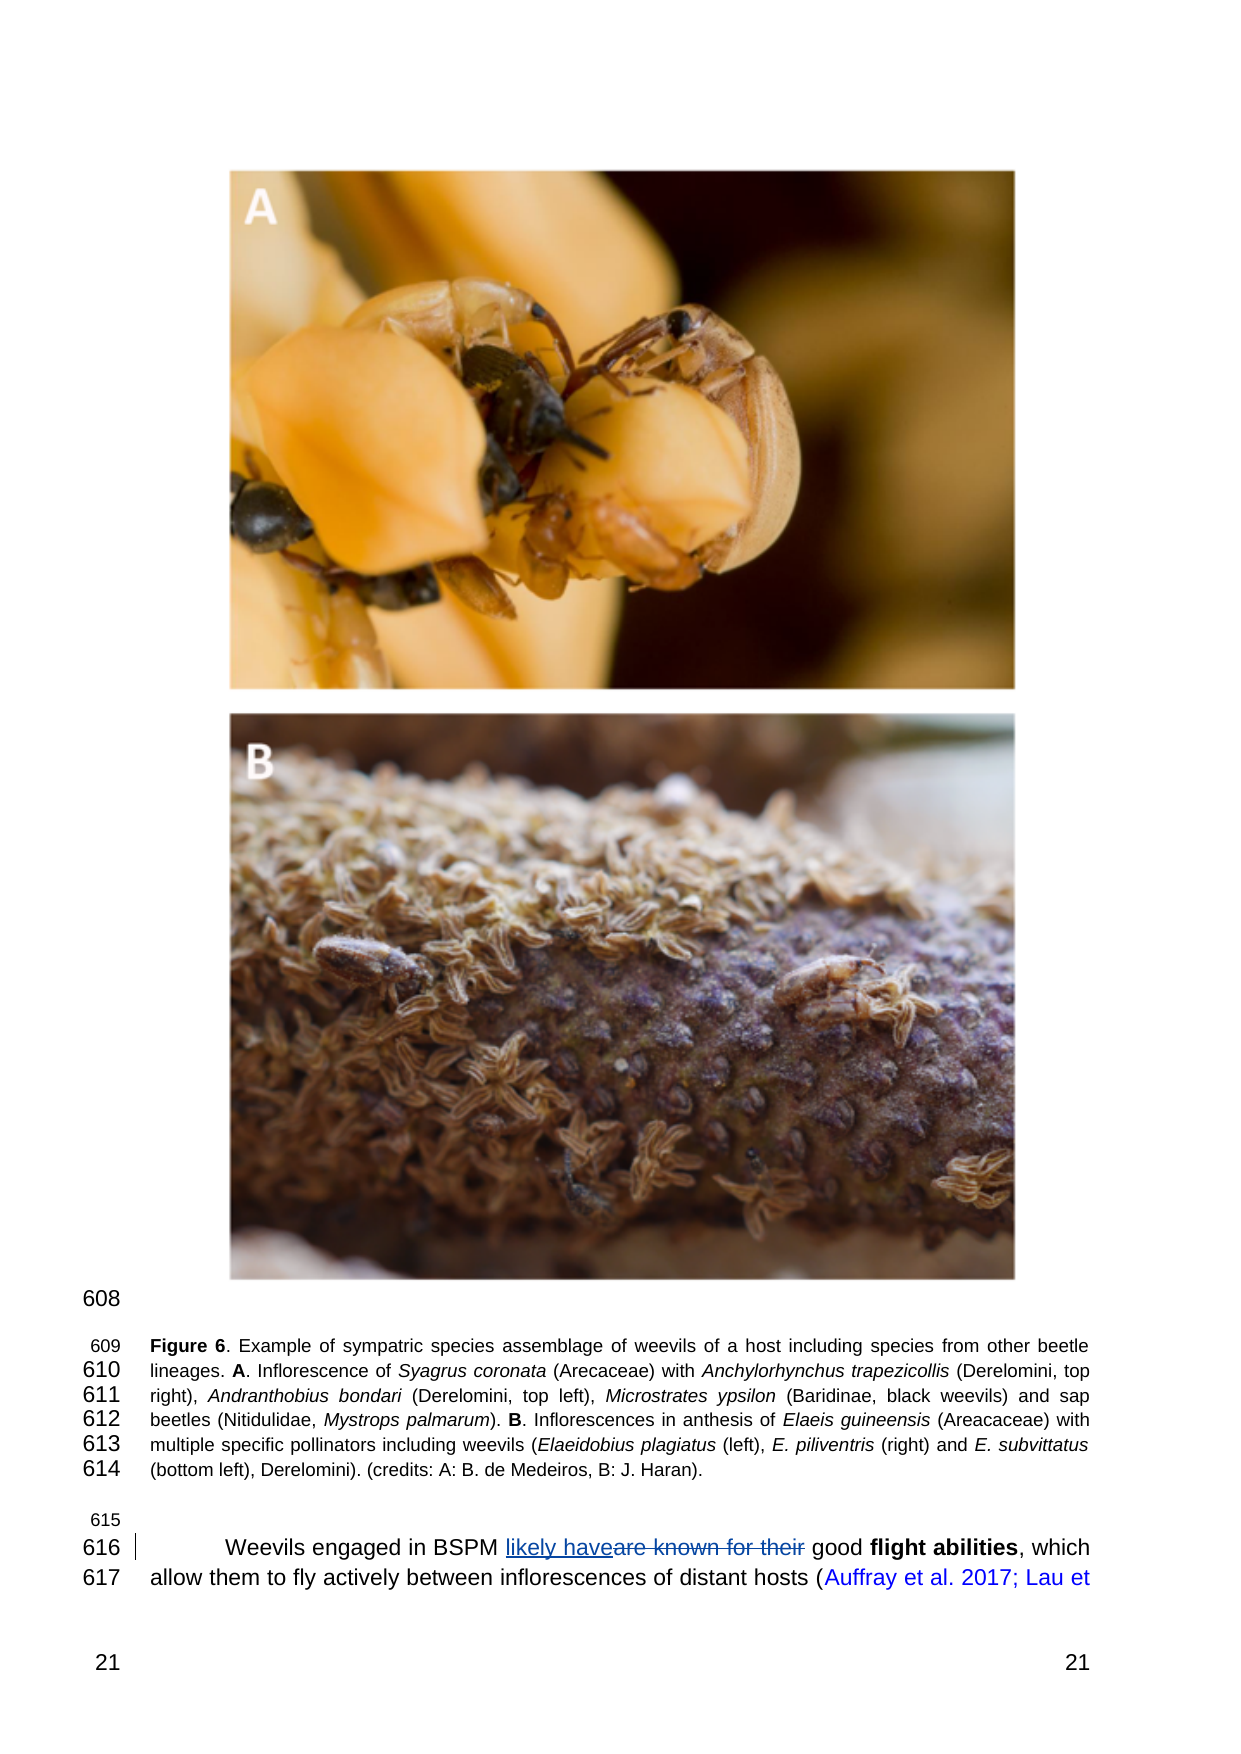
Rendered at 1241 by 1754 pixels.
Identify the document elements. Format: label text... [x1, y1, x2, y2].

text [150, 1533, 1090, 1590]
text Figure 6. Example of sympatric species assemblage of weevils of a host including species from other beetle lineages. A. Inflorescence of Syagrus coronata (Arecaceae) with Anchylorhynchus trapezicollis (Derelomini, top right), Andranthobius bondari (Derelomini, top left), Microstrates ypsilon (Baridinae, black weevils) and sap beetles (Nitidulidae, Mystrops palmarum). B. Inflorescences in anthesis of Elaeis guineensis (Areacaceae) with multiple specific pollinators including weevils (Elaeidobius plagiatus (left), E. piliventris (right) and E. subvittatus (bottom left), Derelomini). (credits: A: B. de Medeiros, B: J. Haran). [150, 1335, 1090, 1480]
picture [209, 150, 1031, 1306]
